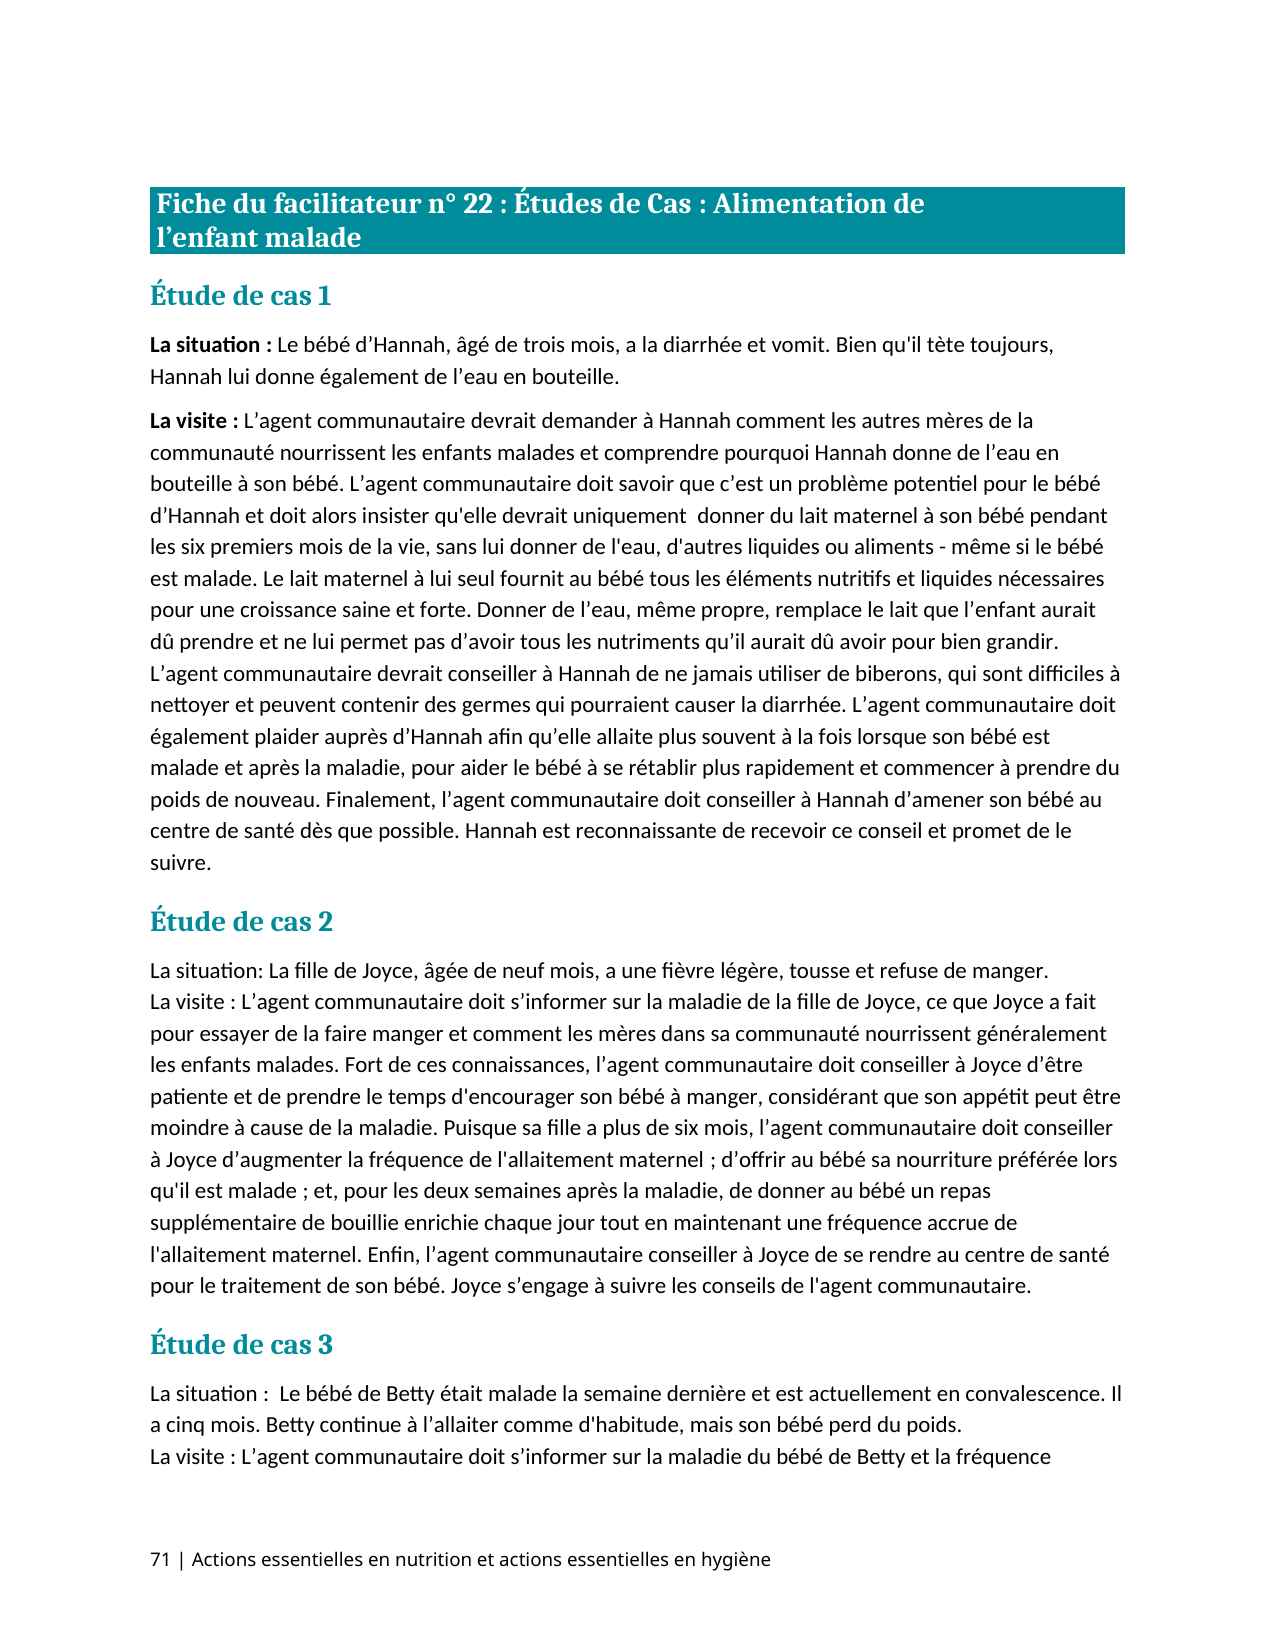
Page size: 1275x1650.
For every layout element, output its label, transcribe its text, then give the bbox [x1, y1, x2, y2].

text La visite : L’agent communautaire devrait demander à Hannah comment les autres mères de la communauté nourrissent les enfants malades et comprendre pourquoi Hannah donne de l’eau en bouteille à son bébé. L’agent communautaire doit savoir que c’est un problème potentiel pour le bébé d’Hannah et doit alors insister qu'elle devrait uniquement donner du lait maternel à son bébé pendant les six premiers mois de la vie, sans lui donner de l'eau, d'autres liquides ou aliments - même si le bébé est malade. Le lait maternel à lui seul fournit au bébé tous les éléments nutritifs et liquides nécessaires pour une croissance saine et forte. Donner de l’eau, même propre, remplace le lait que l’enfant aurait dû prendre et ne lui permet pas d’avoir tous les nutriments qu’il aurait dû avoir pour bien grandir. L’agent communautaire devrait conseiller à Hannah de ne jamais utiliser de biberons, qui sont difficiles à nettoyer et peuvent contenir des germes qui pourraient causer la diarrhée. L’agent communautaire doit également plaider auprès d’Hannah afin qu’elle allaite plus souvent à la fois lorsque son bébé est malade et après la maladie, pour aider le bébé à se rétablir plus rapidement et commencer à prendre du poids de nouveau. Finalement, l’agent communautaire doit conseiller à Hannah d’amener son bébé au centre de santé dès que possible. Hannah est reconnaissante de recevoir ce conseil et promet de le suivre. [150, 406, 1125, 876]
text Étude de cas 1 [150, 279, 1125, 313]
text Étude de cas 2 [150, 905, 1125, 938]
text La situation : Le bébé d’Hannah, âgé de trois mois, a la diarrhée et vomit. Bien qu'il tète toujours, Hannah lui donne également de l’eau en bouteille. [150, 331, 1125, 390]
text La situation: La fille de Joyce, âgée de neuf mois, a une fièvre légère, tousse et refuse de manger. La visite : L’agent communautaire doit s’informer sur la maladie de la fille de Joyce, ce que Joyce a fait pour essayer de la faire manger et comment les mères dans sa communauté nourrissent généralement les enfants malades. Fort de ces connaissances, l’agent communautaire doit conseiller à Joyce d’être patiente et de prendre le temps d'encourager son bébé à manger, considérant que son appétit peut être moindre à cause de la maladie. Puisque sa fille a plus de six mois, l’agent communautaire doit conseiller à Joyce d’augmenter la fréquence de l'allaitement maternel ; d’offrir au bébé sa nourriture préférée lors qu'il est malade ; et, pour les deux semaines après la maladie, de donner au bébé un repas supplémentaire de bouillie enrichie chaque jour tout en maintenant une fréquence accrue de l'allaitement maternel. Enfin, l’agent communautaire conseiller à Joyce de se rendre au centre de santé pour le traitement de son bébé. Joyce s’engage à suivre les conseils de l'agent communautaire. [150, 956, 1125, 1299]
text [150, 1379, 1125, 1470]
text Étude de cas 3 [150, 1328, 1125, 1361]
text Fiche du facilitateur n° 22 : Études de Cas : Alimentation de l’enfant malade [150, 187, 1125, 254]
